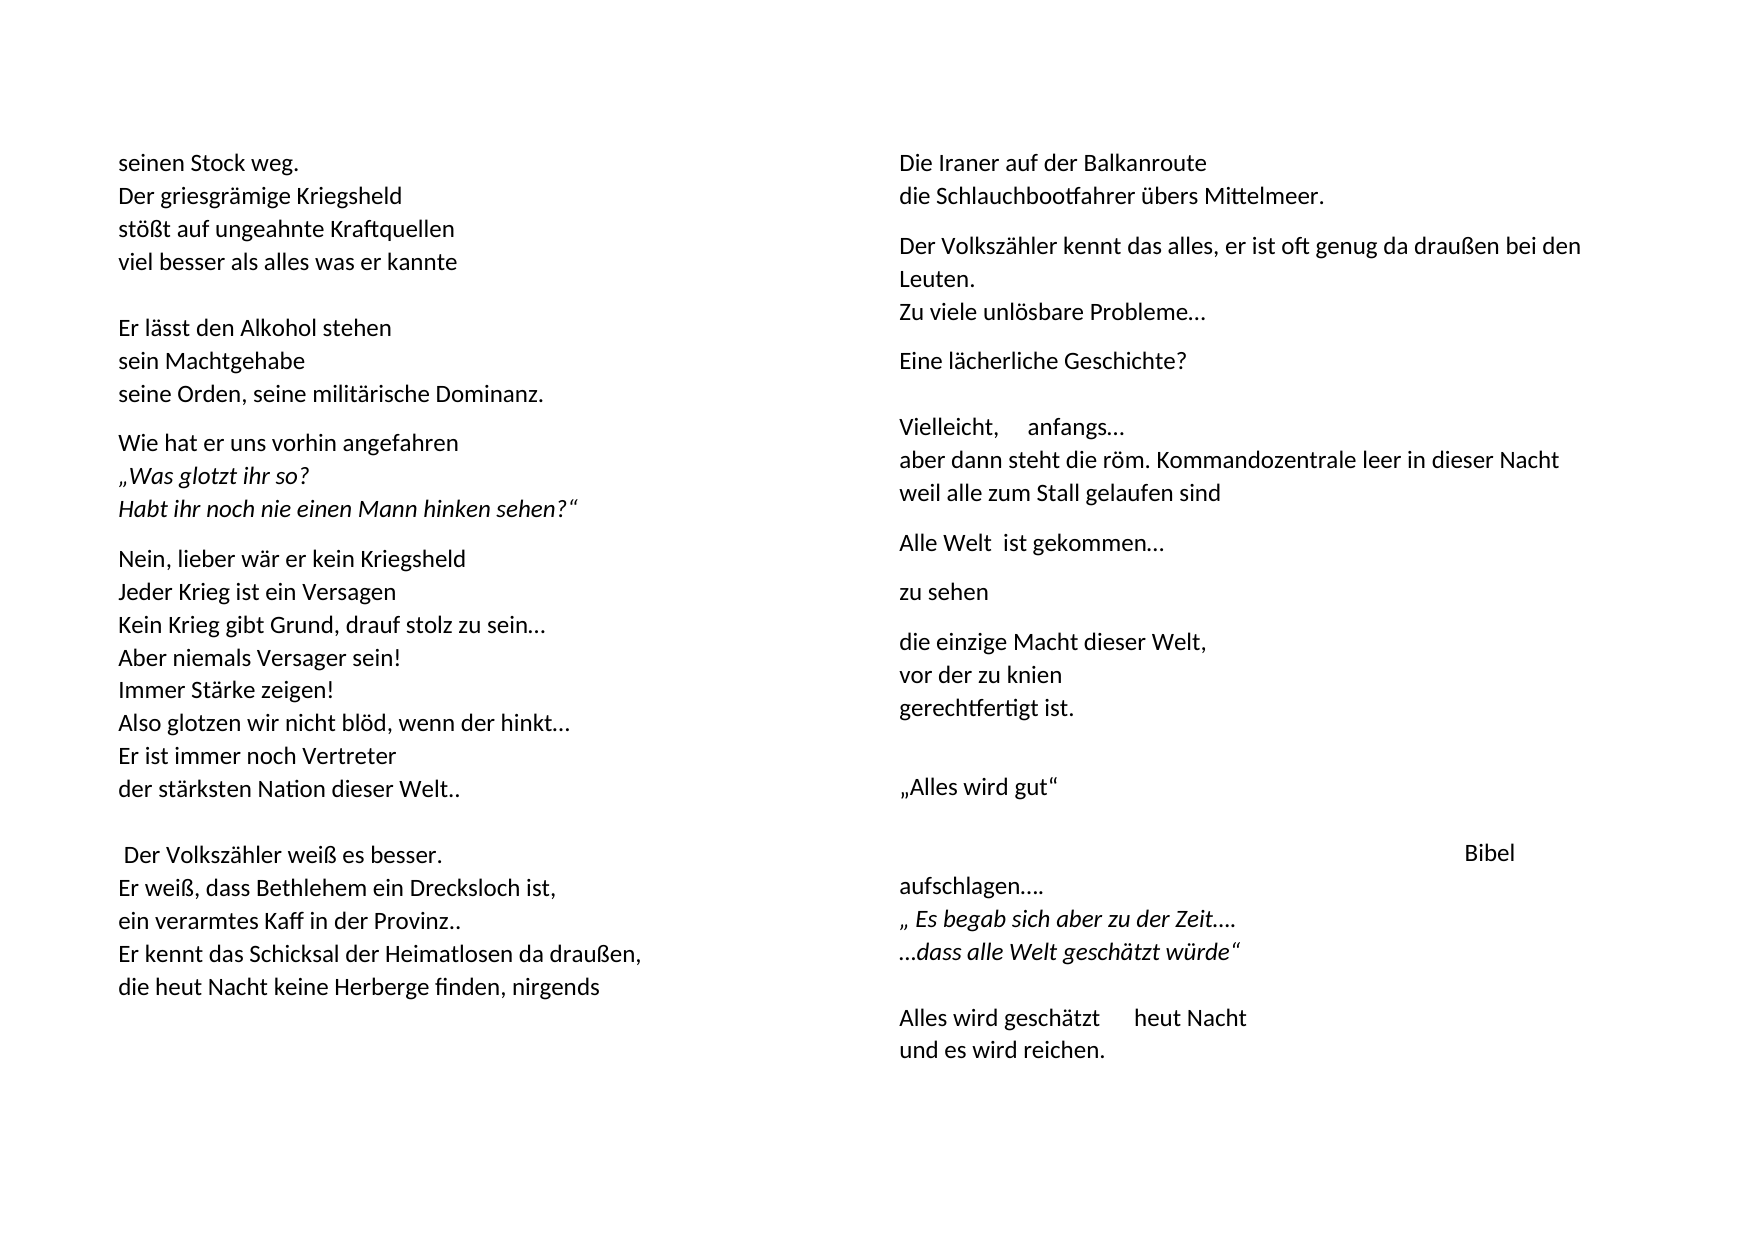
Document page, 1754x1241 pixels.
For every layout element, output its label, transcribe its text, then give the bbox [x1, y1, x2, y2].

text Der Volkszähler kennt das alles, er ist oft genug da draußen bei den Leuten. Zu viele unlösbare Probleme… [899, 230, 1606, 326]
text Eine lächerliche Geschichte? Vielleicht, anfangs… aber dann steht die röm. Kommandozentrale leer in dieser Nacht weil alle zum Stall gelaufen sind [899, 346, 1606, 508]
text Nein, lieber wär er kein Kriegsheld Jeder Krieg ist ein Versagen Kein Krieg gibt Grund, drauf stolz zu sein… Aber niemals Versager sein! Immer Stärke zeigen! Also glotzen wir nicht blöd, wenn der hinkt… Er ist immer noch Vertreter der stärksten Nation dieser Welt.. Der Volkszähler weiß es besser. Er weiß, dass Bethlehem ein Drecksloch ist, ein verarmtes Kaff in der Provinz.. Er kennt das Schicksal der Heimatlosen da draußen, die heut Nacht keine Herberge finden, nirgends Die Iraner auf der Balkanroute die Schlauchbootfahrer übers Mittelmeer. [899, 148, 1606, 211]
text Nein, lieber wär er kein Kriegsheld Jeder Krieg ist ein Versagen Kein Krieg gibt Grund, drauf stolz zu sein… Aber niemals Versager sein! Immer Stärke zeigen! Also glotzen wir nicht blöd, wenn der hinkt… Er ist immer noch Vertreter der stärksten Nation dieser Welt.. Der Volkszähler weiß es besser. Er weiß, dass Bethlehem ein Drecksloch ist, ein verarmtes Kaff in der Provinz.. Er kennt das Schicksal der Heimatlosen da draußen, die heut Nacht keine Herberge finden, nirgends Die Iraner auf der Balkanroute die Schlauchbootfahrer übers Mittelmeer. [118, 543, 825, 1034]
text Wie hat er uns vorhin angefahren „Was glotzt ihr so? Habt ihr noch nie einen Mann hinken sehen?“ [118, 428, 825, 524]
text Alle Welt ist gekommen… [899, 527, 1606, 557]
text zu sehen [899, 576, 1606, 607]
text die einzige Macht dieser Welt, vor der zu knien gerechtfertigt ist. [899, 626, 1606, 752]
